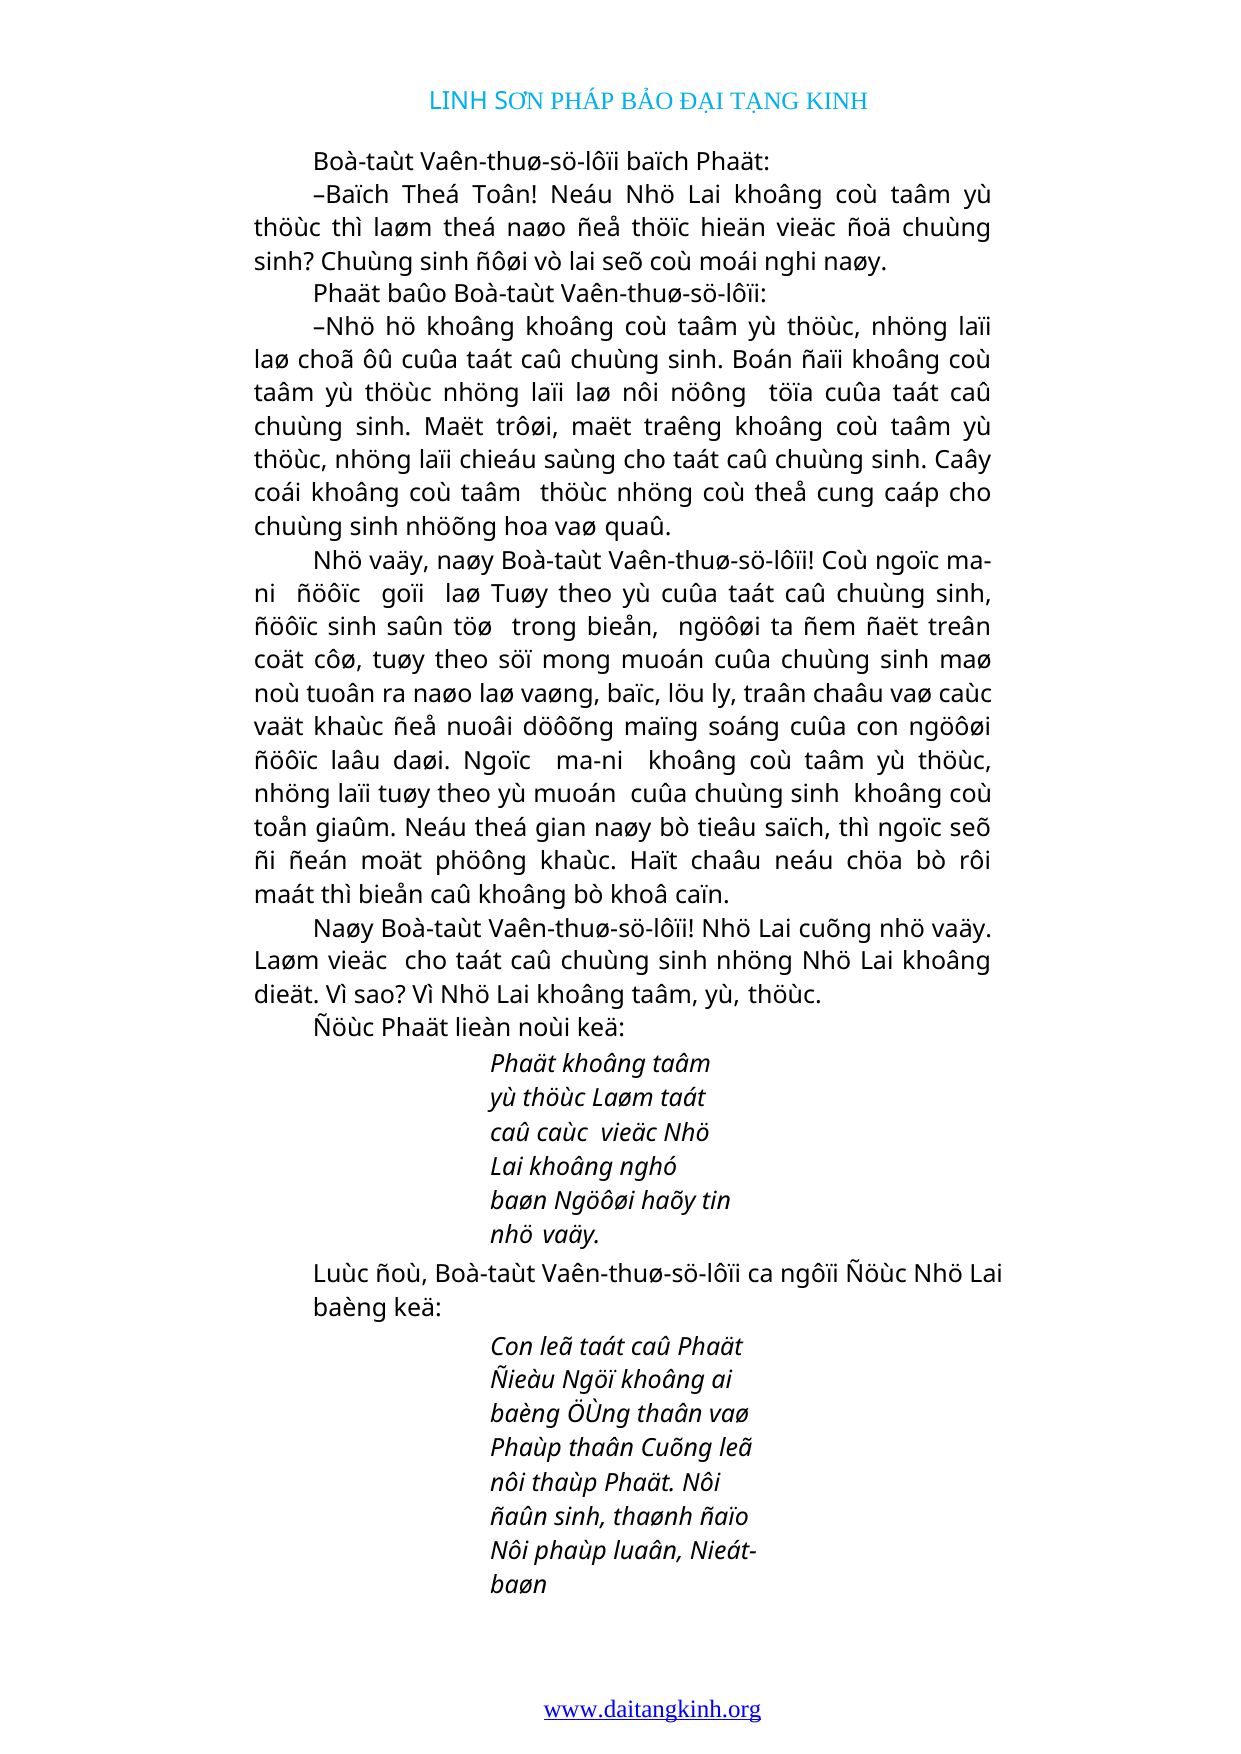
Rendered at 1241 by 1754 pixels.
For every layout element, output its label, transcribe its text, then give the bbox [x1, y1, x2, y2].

text –Baïch Theá Toân! Neáu Nhö Lai khoâng coù taâm yù thöùc thì laøm theá naøo ñeå thöïc hieän vieäc ñoä chuùng sinh? Chuùng sinh ñôøi vò lai seõ coù moái nghi naøy. [254, 177, 992, 277]
text Boà-taùt Vaên-thuø-sö-lôïi baïch Phaät: [313, 145, 1065, 177]
text Nhö vaäy, naøy Boà-taùt Vaên-thuø-sö-lôïi! Coù ngoïc ma-ni ñöôïc goïi laø Tuøy theo yù cuûa taát caû chuùng sinh, ñöôïc sinh saûn töø trong bieån, ngöôøi ta ñem ñaët treân coät côø, tuøy theo söï mong muoán cuûa chuùng sinh maø noù tuoân ra naøo laø vaøng, baïc, löu ly, traân chaâu vaø caùc vaät khaùc ñeå nuoâi döôõng maïng soáng cuûa con ngöôøi ñöôïc laâu daøi. Ngoïc ma-ni khoâng coù taâm yù thöùc, nhöng laïi tuøy theo yù muoán cuûa chuùng sinh khoâng coù toån giaûm. Neáu theá gian naøy bò tieâu saïch, thì ngoïc seõ ñi ñeán moät phöông khaùc. Haït chaâu neáu chöa bò rôi maát thì bieån caû khoâng bò khoâ caïn. [254, 543, 992, 910]
text Phaät khoâng taâm yù thöùc Laøm taát caû caùc vieäc Nhö Lai khoâng nghó baøn Ngöôøi haõy tin nhö vaäy. [490, 1046, 741, 1250]
text Ñöùc Phaät lieàn noùi keä: [313, 1011, 1065, 1042]
text Luùc ñoù, Boà-taùt Vaên-thuø-sö-lôïi ca ngôïi Ñöùc Nhö Lai baèng keä: [313, 1256, 1065, 1324]
text Ñieàu Ngöï khoâng ai baèng ÖÙng thaân vaø Phaùp thaân Cuõng leã nôi thaùp Phaät. Nôi ñaûn sinh, thaønh ñaïo Nôi phaùp luaân, Nieát-baøn [490, 1362, 757, 1600]
text Naøy Boà-taùt Vaên-thuø-sö-lôïi! Nhö Lai cuõng nhö vaäy. Laøm vieäc cho taát caû chuùng sinh nhöng Nhö Lai khoâng dieät. Vì sao? Vì Nhö Lai khoâng taâm, yù, thöùc. [254, 910, 992, 1011]
text www.daitangkinh.org [427, 1694, 877, 1722]
text Phaät baûo Boà-taùt Vaên-thuø-sö-lôïi: [313, 277, 1065, 308]
text Con leã taát caû Phaät [490, 1330, 1065, 1362]
text –Nhö hö khoâng khoâng coù taâm yù thöùc, nhöng laïi laø choã ôû cuûa taát caû chuùng sinh. Boán ñaïi khoâng coù taâm yù thöùc nhöng laïi laø nôi nöông töïa cuûa taát caû chuùng sinh. Maët trôøi, maët traêng khoâng coù taâm yù thöùc, nhöng laïi chieáu saùng cho taát caû chuùng sinh. Caây coái khoâng coù taâm thöùc nhöng coù theå cung caáp cho chuùng sinh nhöõng hoa vaø quaû. [254, 309, 992, 543]
